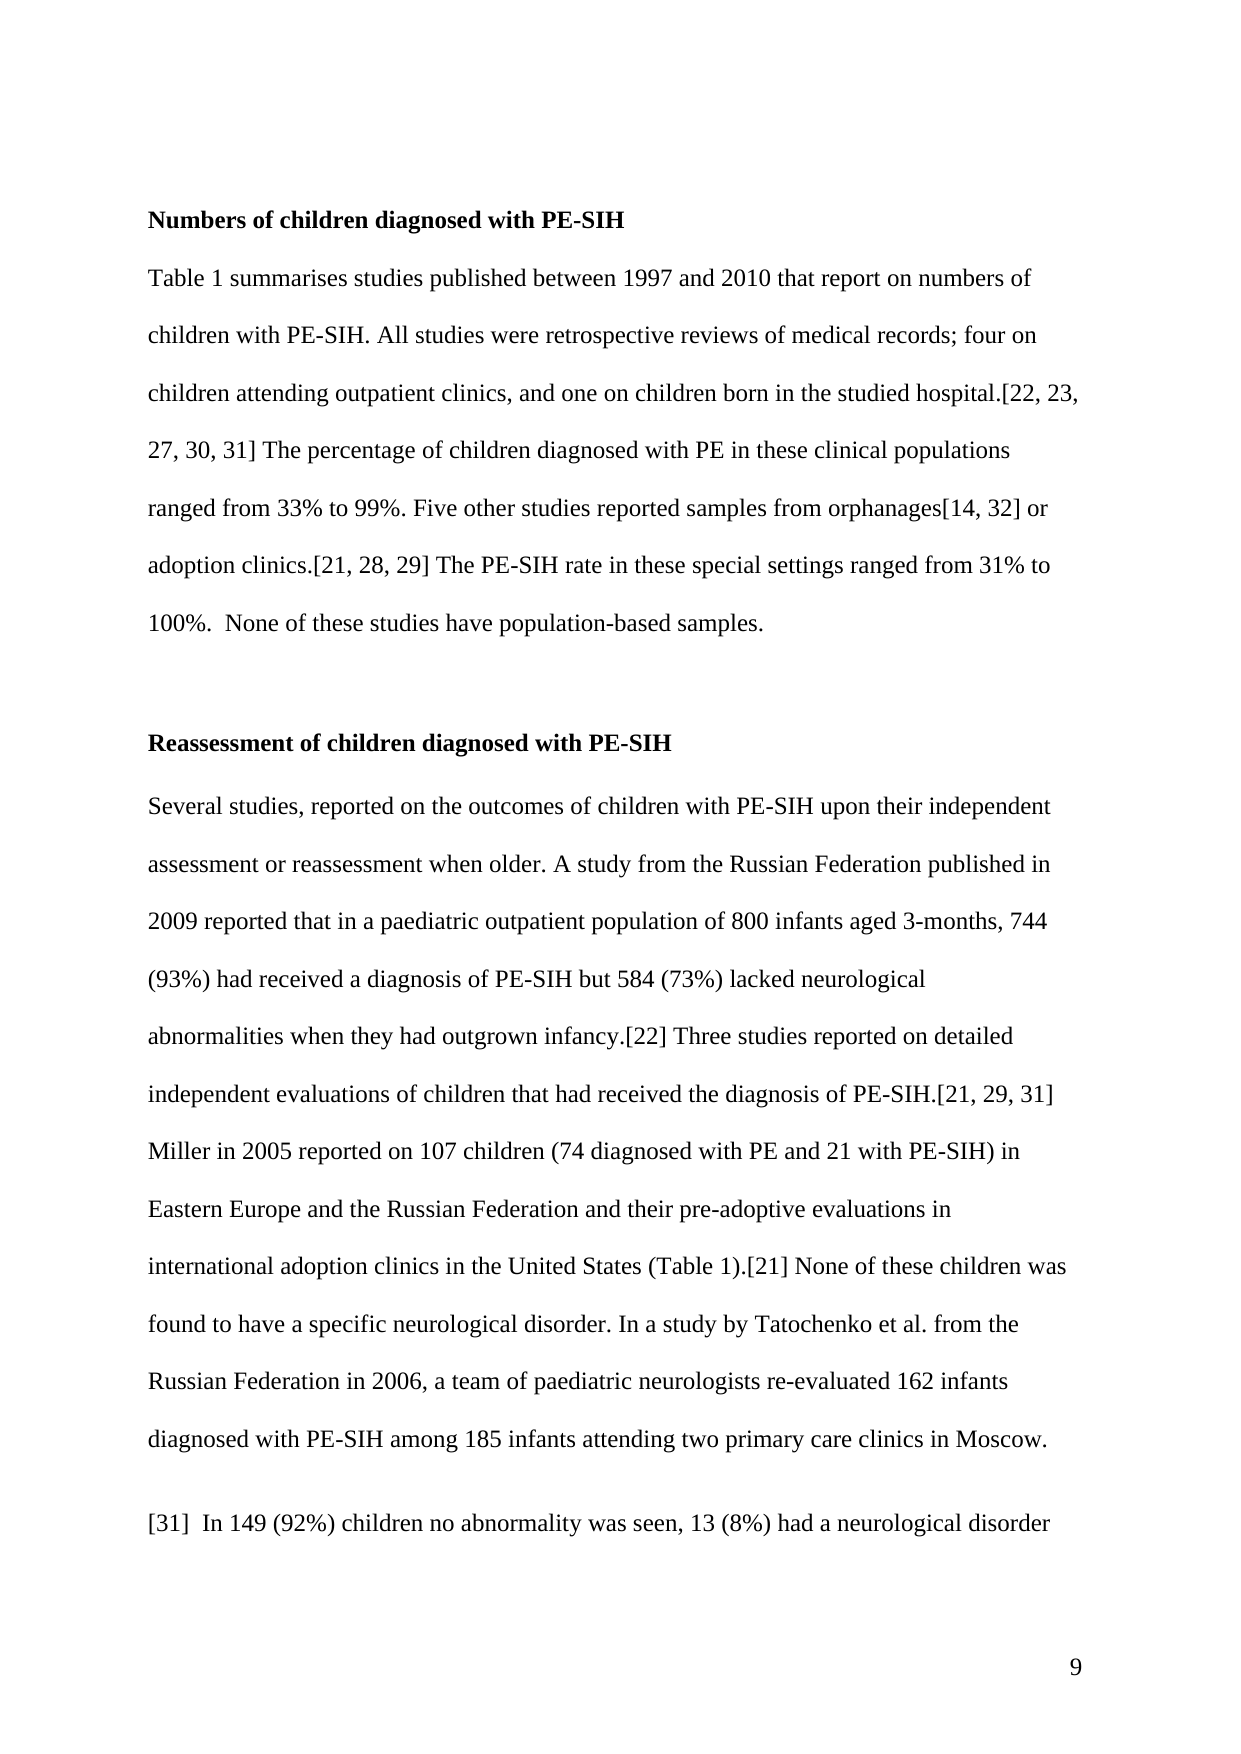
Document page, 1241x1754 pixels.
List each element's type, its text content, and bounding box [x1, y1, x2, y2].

text Table 1 summarises studies published between 1997 and 2010 that report on numbers of children with PE-SIH. All studies were retrospective reviews of medical records; four on children attending outpatient clinics, and one on children born in the studied hospital.[22, 23, 27, 30, 31] The percentage of children diagnosed with PE in these clinical populations ranged from 33% to 99%. Five other studies reported samples from orphanages[14, 32] or adoption clinics.[21, 28, 29] The PE-SIH rate in these special settings ranged from 31% to 100%. None of these studies have population-based samples. [148, 263, 1079, 636]
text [148, 791, 1068, 1536]
subtitle Numbers of children diagnosed with PE-SIH [148, 205, 1077, 234]
text Reassessment of children diagnosed with PE-SIH [148, 728, 1068, 757]
